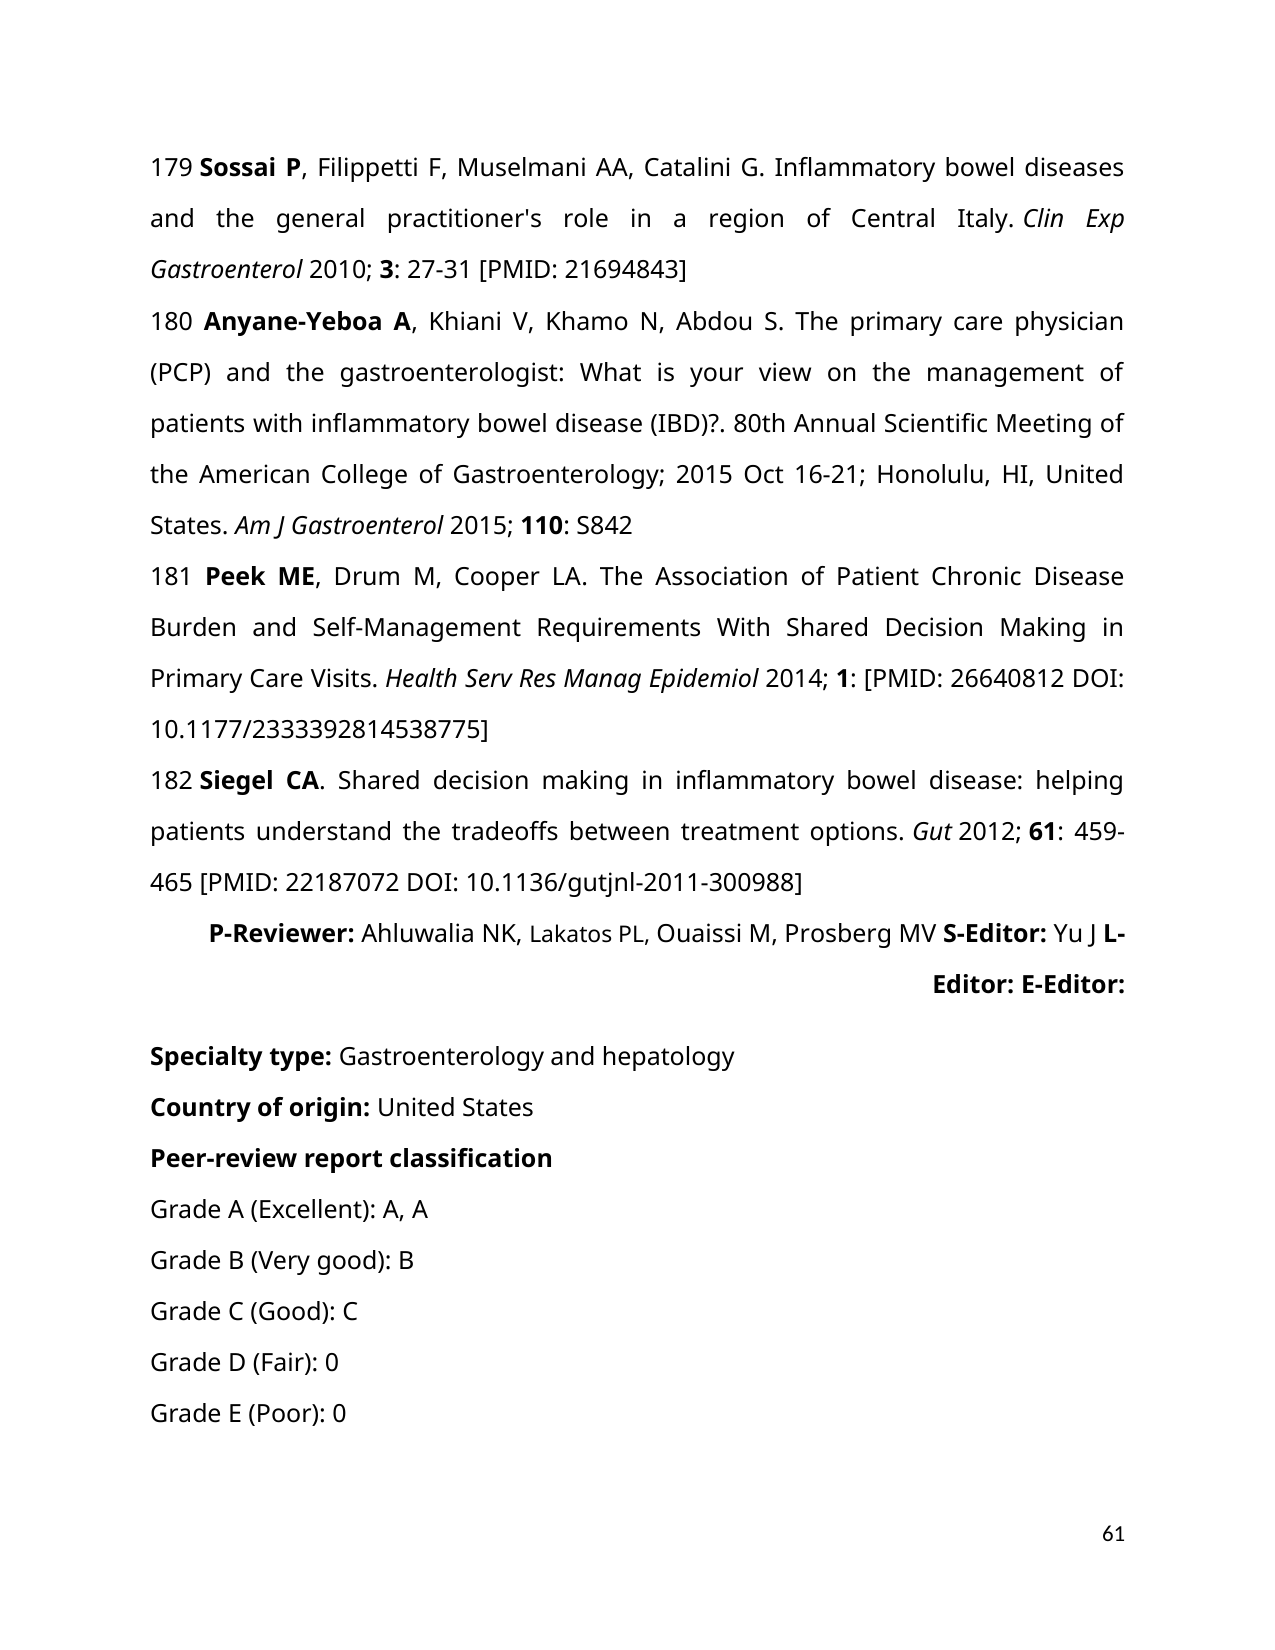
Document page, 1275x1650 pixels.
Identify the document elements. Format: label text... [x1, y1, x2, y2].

text 182 Siegel CA. Shared decision making in inflammatory bowel disease: helping patients understand the tradeoffs between treatment options. Gut 2012; 61: 459-465 [PMID: 22187072 DOI: 10.1136/gutjnl-2011-300988] [150, 762, 1125, 899]
text P-Reviewer: Ahluwalia NK, Lakatos PL, Ouaissi M, Prosberg MV S-Editor: Yu J L-Editor: E-Editor: [150, 916, 1125, 1001]
text Grade D (Fair): 0 [150, 1345, 1125, 1379]
text 181 Peek ME, Drum M, Cooper LA. The Association of Patient Chronic Disease Burden and Self-Management Requirements With Shared Decision Making in Primary Care Visits. Health Serv Res Manag Epidemiol 2014; 1: [PMID: 26640812 DOI: 10.1177/2333392814538775] [150, 558, 1125, 746]
text Grade C (Good): C [150, 1294, 1125, 1328]
text Specialty type: Gastroenterology and hepatology [150, 1038, 1125, 1073]
text Country of origin: United States [150, 1089, 1125, 1124]
text 180 Anyane-Yeboa A, Khiani V, Khamo N, Abdou S. The primary care physician (PCP) and the gastroenterologist: What is your view on the management of patients with inflammatory bowel disease (IBD)?. 80th Annual Scientific Meeting of the American College of Gastroenterology; 2015 Oct 16-21; Honolulu, HI, United States. Am J Gastroenterol 2015; 110: S842 [150, 303, 1125, 541]
text 179 Sossai P, Filippetti F, Muselmani AA, Catalini G. Inflammatory bowel diseases and the general practitioner's role in a region of Central Italy. Clin Exp Gastroenterol 2010; 3: 27-31 [PMID: 21694843] [150, 150, 1125, 286]
text Grade B (Very good): B [150, 1243, 1125, 1277]
text Peer-review report classification [150, 1141, 1125, 1175]
text Grade E (Poor): 0 [150, 1396, 1125, 1430]
text Grade A (Excellent): A, A [150, 1192, 1125, 1226]
